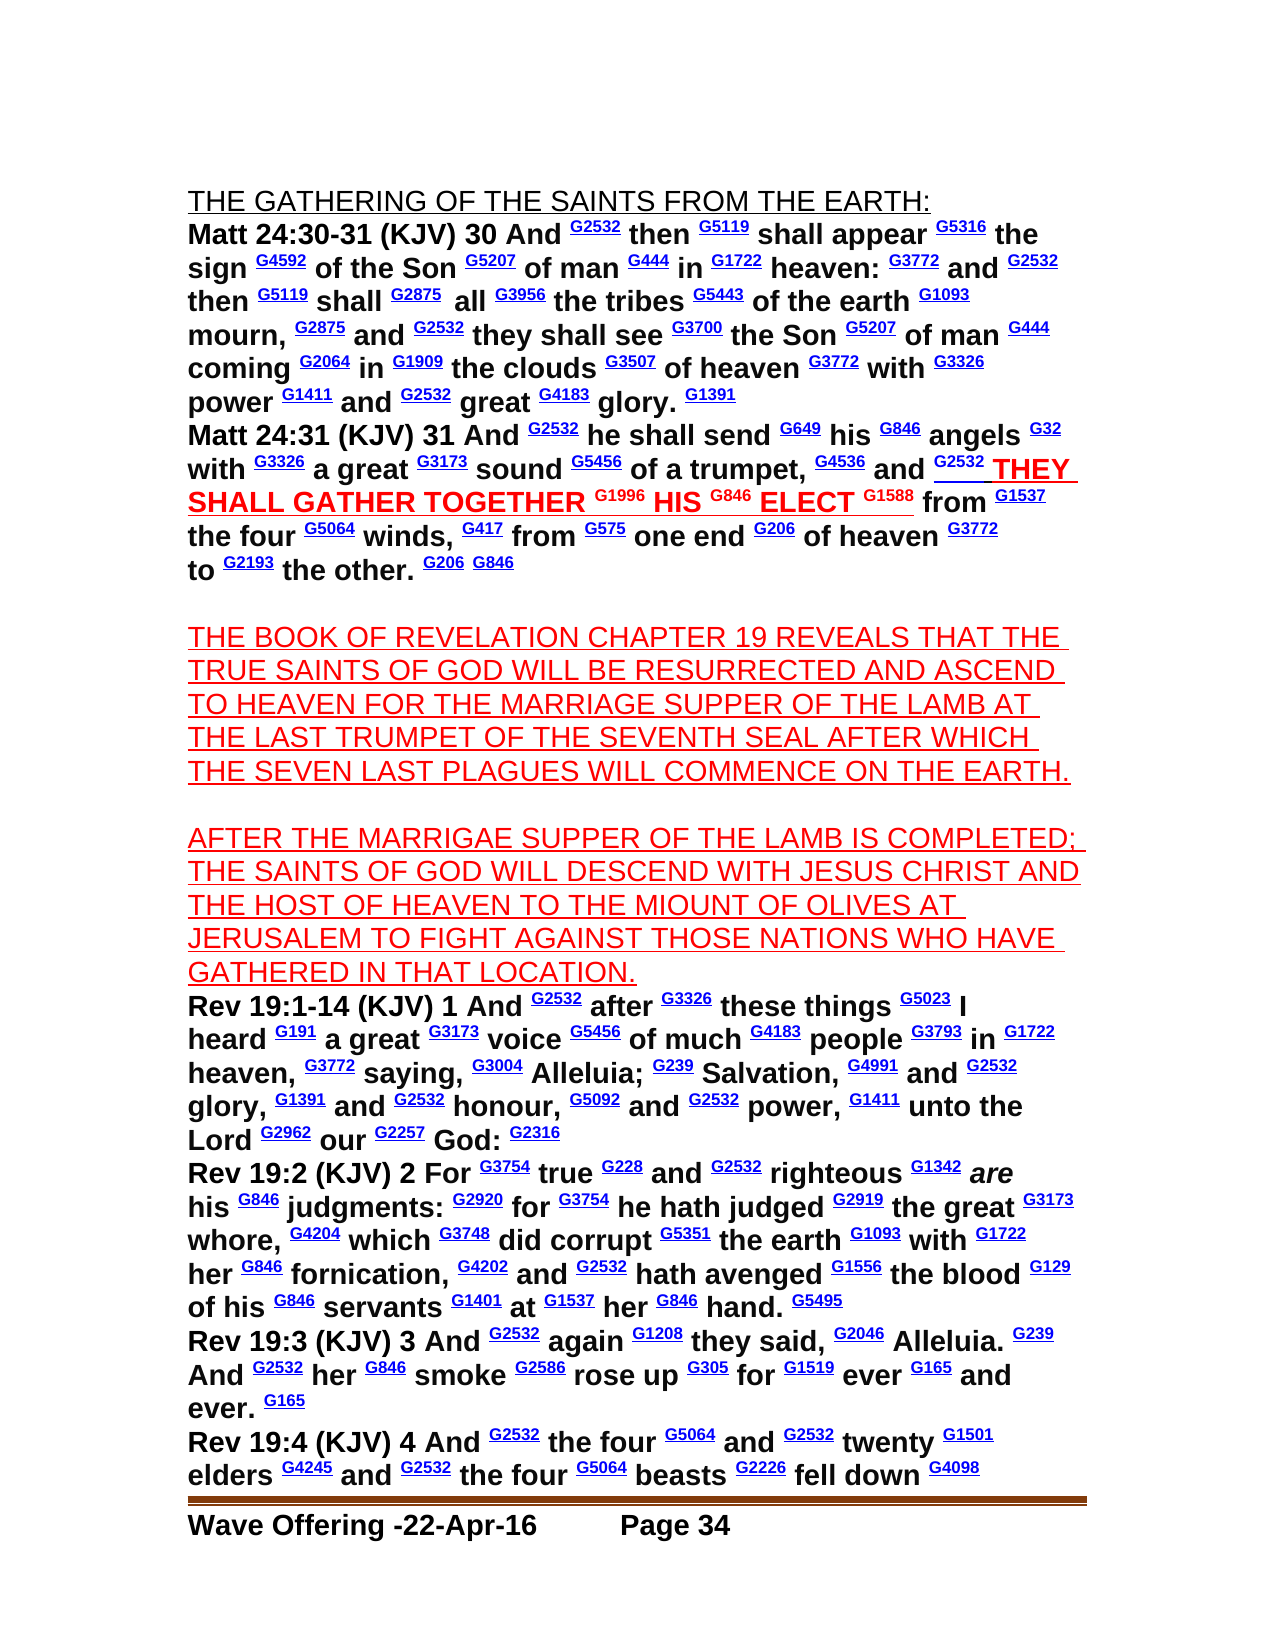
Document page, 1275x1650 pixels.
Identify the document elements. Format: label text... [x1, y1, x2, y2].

text Rev 19:3 (KJV) 3 And G2532 again G1208 they said, G2046 Alleluia. G239 And G2532 her G846 smoke G2586 rose up G305 for G1519 ever G165 and ever. G165 [187, 1324, 1087, 1424]
text AFTER THE MARRIGAE SUPPER OF THE LAMB IS COMPLETED; THE SAINTS OF GOD WILL DESCEND WITH JESUS CHRIST AND THE HOST OF HEAVEN TO THE MIOUNT OF OLIVES AT JERUSALEM TO FIGHT AGAINST THOSE NATIONS WHO HAVE GATHERED IN THAT LOCATION. [187, 821, 1087, 988]
text THE BOOK OF REVELATION CHAPTER 19 REVEALS THAT THE TRUE SAINTS OF GOD WILL BE RESURRECTED AND ASCEND TO HEAVEN FOR THE MARRIAGE SUPPER OF THE LAMB AT THE LAST TRUMPET OF THE SEVENTH SEAL AFTER WHICH THE SEVEN LAST PLAGUES WILL COMMENCE ON THE EARTH. [187, 619, 1087, 787]
text Rev 19:2 (KJV) 2 For G3754 true G228 and G2532 righteous G1342 are his G846 judgments: G2920 for G3754 he hath judged G2919 the great G3173 whore, G4204 which G3748 did corrupt G5351 the earth G1093 with G1722 her G846 fornication, G4202 and G2532 hath avenged G1556 the blood G129 of his G846 servants G1401 at G1537 her G846 hand. G5495 [187, 1156, 1087, 1324]
text THE GATHERING OF THE SAINTS FROM THE EARTH: [187, 183, 1087, 217]
text Matt 24:30-31 (KJV) 30 And G2532 then G5119 shall appear G5316 the sign G4592 of the Son G5207 of man G444 in G1722 heaven: G3772 and G2532 then G5119 shall G2875 all G3956 the tribes G5443 of the earth G1093 mourn, G2875 and G2532 they shall see G3700 the Son G5207 of man G444 coming G2064 in G1909 the clouds G3507 of heaven G3772 with G3326 power G1411 and G2532 great G4183 glory. G1391 [187, 217, 1087, 418]
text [187, 1424, 1087, 1492]
text Rev 19:1-14 (KJV) 1 And G2532 after G3326 these things G5023 I heard G191 a great G3173 voice G5456 of much G4183 people G3793 in G1722 heaven, G3772 saying, G3004 Alleluia; G239 Salvation, G4991 and G2532 glory, G1391 and G2532 honour, G5092 and G2532 power, G1411 unto the Lord G2962 our G2257 God: G2316 [187, 988, 1087, 1156]
text Matt 24:31 (KJV) 31 And G2532 he shall send G649 his G846 angels G32 with G3326 a great G3173 sound G5456 of a trumpet, G4536 and G2532 THEY SHALL GATHER TOGETHER G1996 HIS G846 ELECT G1588 from G1537 the four G5064 winds, G417 from G575 one end G206 of heaven G3772 to G2193 the other. G206 G846 [187, 418, 1087, 586]
